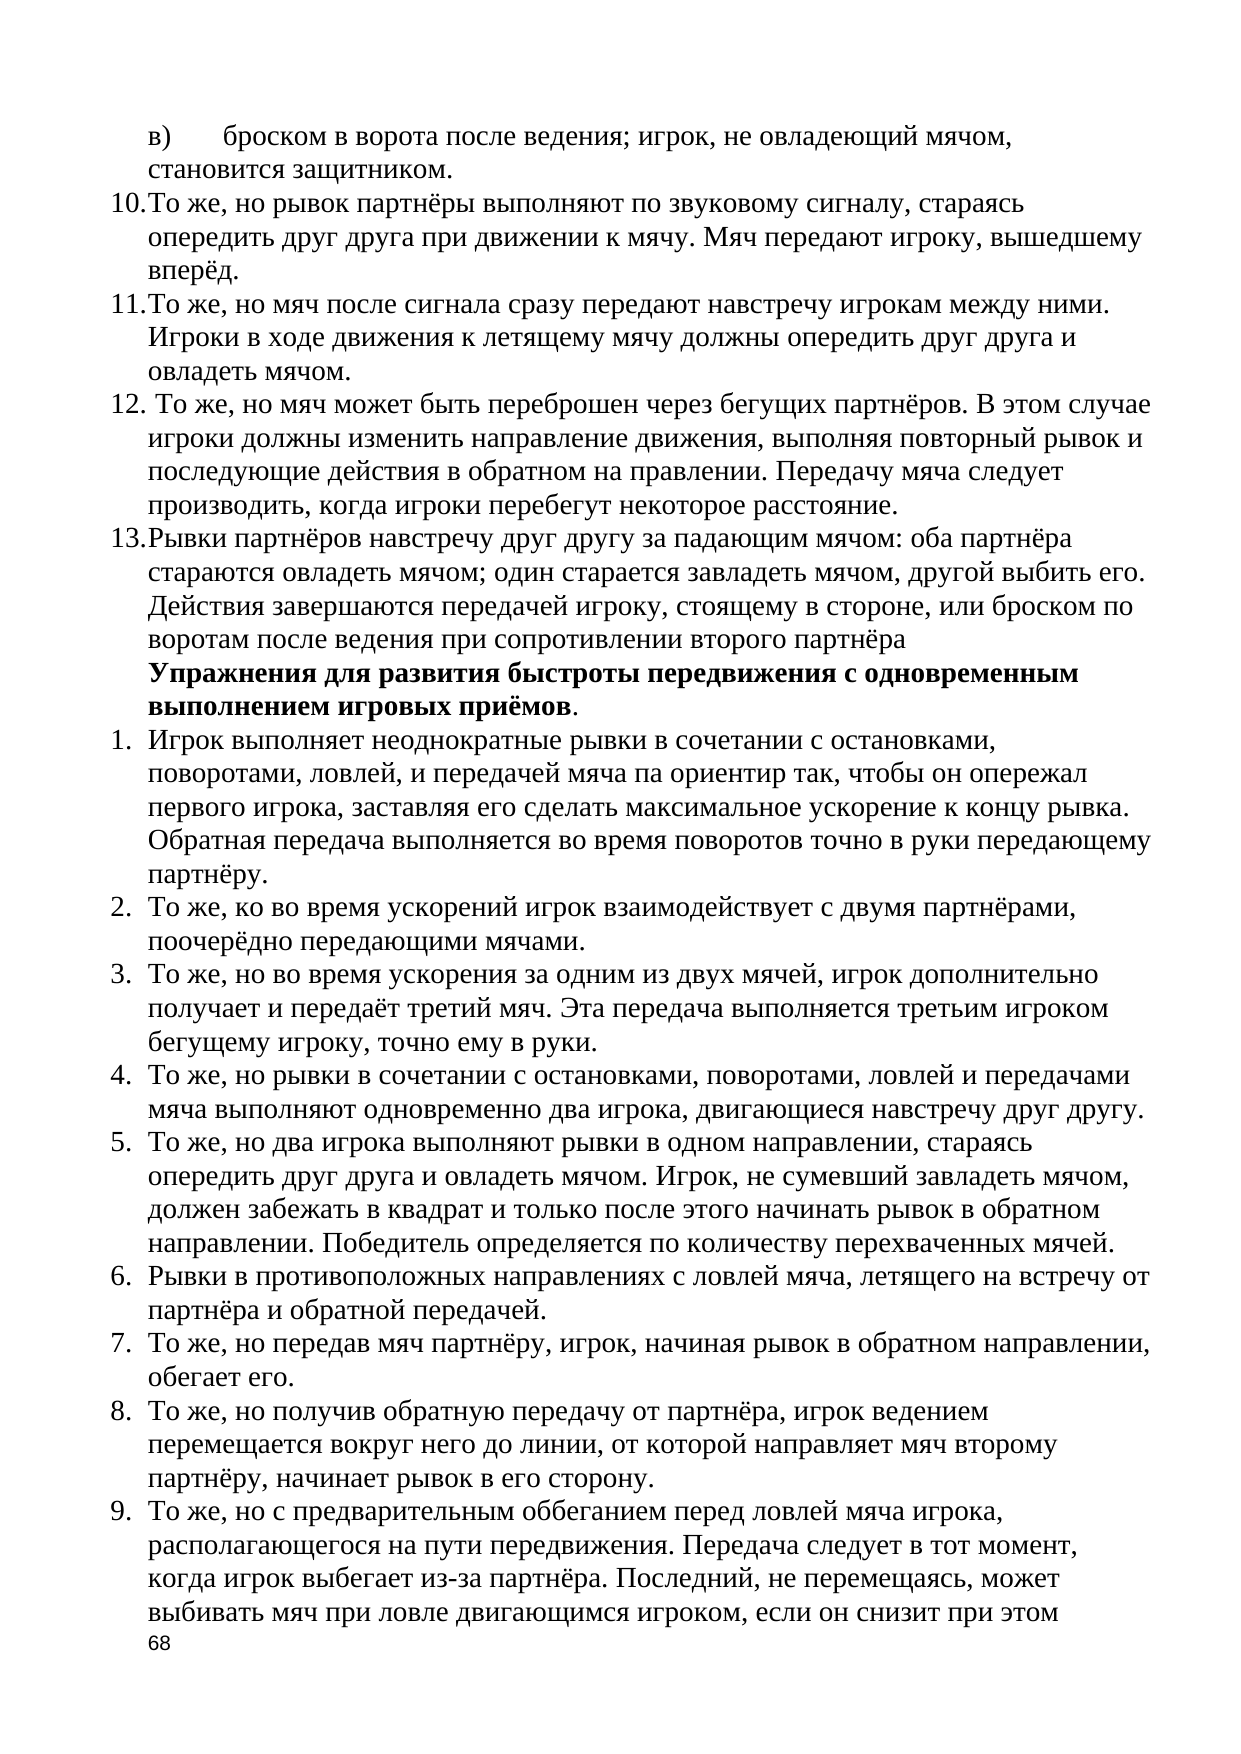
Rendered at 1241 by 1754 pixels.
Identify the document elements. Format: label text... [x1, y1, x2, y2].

text Упражнения для развития быстроты передвижения с одновременным выполнением игровых приёмов. [148, 655, 1152, 722]
list Рывки в противоположных направлениях с ловлей мяча, летящего на встречу от партнёра и обратной передачей. [110, 1258, 1152, 1326]
list То же, но два игрока выполняют рывки в одном направлении, стараясь опередить друг друга и овладеть мячом. Игрок, не сумевший завладеть мячом, должен забежать в квадрат и только после этого начинать рывок в обратном направлении. Победитель определяется по количеству перехваченных мячей. [110, 1124, 1152, 1258]
list То же, ко во время ускорений игрок взаимодействует с двумя партнёрами, поочерёдно передающими мячами. [110, 889, 1152, 957]
list То же, но получив обратную передачу от партнёра, игрок ведением перемещается вокруг него до линии, от которой направляет мяч второму партнёру, начинает рывок в его сторону. [110, 1393, 1152, 1493]
list Рывки партнёров навстречу друг другу за падающим мячом: оба партнёра стараются овладеть мячом; один старается завладеть мячом, другой выбить его. Действия завершаются передачей игроку, стоящему в стороне, или броском по воротам после ведения при сопротивлении второго партнёра [110, 521, 1152, 655]
list То же, но во время ускорения за одним из двух мячей, игрок дополнительно получает и передаёт третий мяч. Эта передача выполняется третьим игроком бегущему игроку, точно ему в руки. [110, 957, 1152, 1057]
list То же, но рывки в сочетании с остановками, поворотами, ловлей и передачами мяча выполняют одновременно два игрока, двигающиеся навстречу друг другу. [110, 1057, 1152, 1124]
list То же, но передав мяч партнёру, игрок, начиная рывок в обратном направлении, обегает его. [110, 1326, 1152, 1393]
list То же, но мяч может быть переброшен через бегущих партнёров. В этом случае игроки должны изменить направление движения, выполняя повторный рывок и последующие действия в обратном на правлении. Передачу мяча следует производить, когда игроки перебегут некоторое расстояние. [110, 386, 1152, 521]
list То же, но мяч после сигнала сразу передают навстречу игрокам между ними. Игроки в ходе движения к летящему мячу должны опередить друг друга и овладеть мячом. [110, 286, 1152, 386]
list То же, но рывок партнёры выполняют по звуковому сигналу, стараясь опередить друг друга при движении к мячу. Мяч передают игроку, вышедшему вперёд. [110, 185, 1152, 286]
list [110, 1493, 1152, 1627]
list Игрок выполняет неоднократные рывки в сочетании с остановками, поворотами, ловлей, и передачей мяча па ориентир так, чтобы он опережал первого игрока, заставляя его сделать максимальное ускорение к концу рывка. Обратная передача выполняется во время поворотов точно в руки передающему партнёру. [110, 722, 1152, 889]
text в) броском в ворота после ведения; игрок, не овладеющий мячом, становится защитником. [148, 118, 1152, 185]
